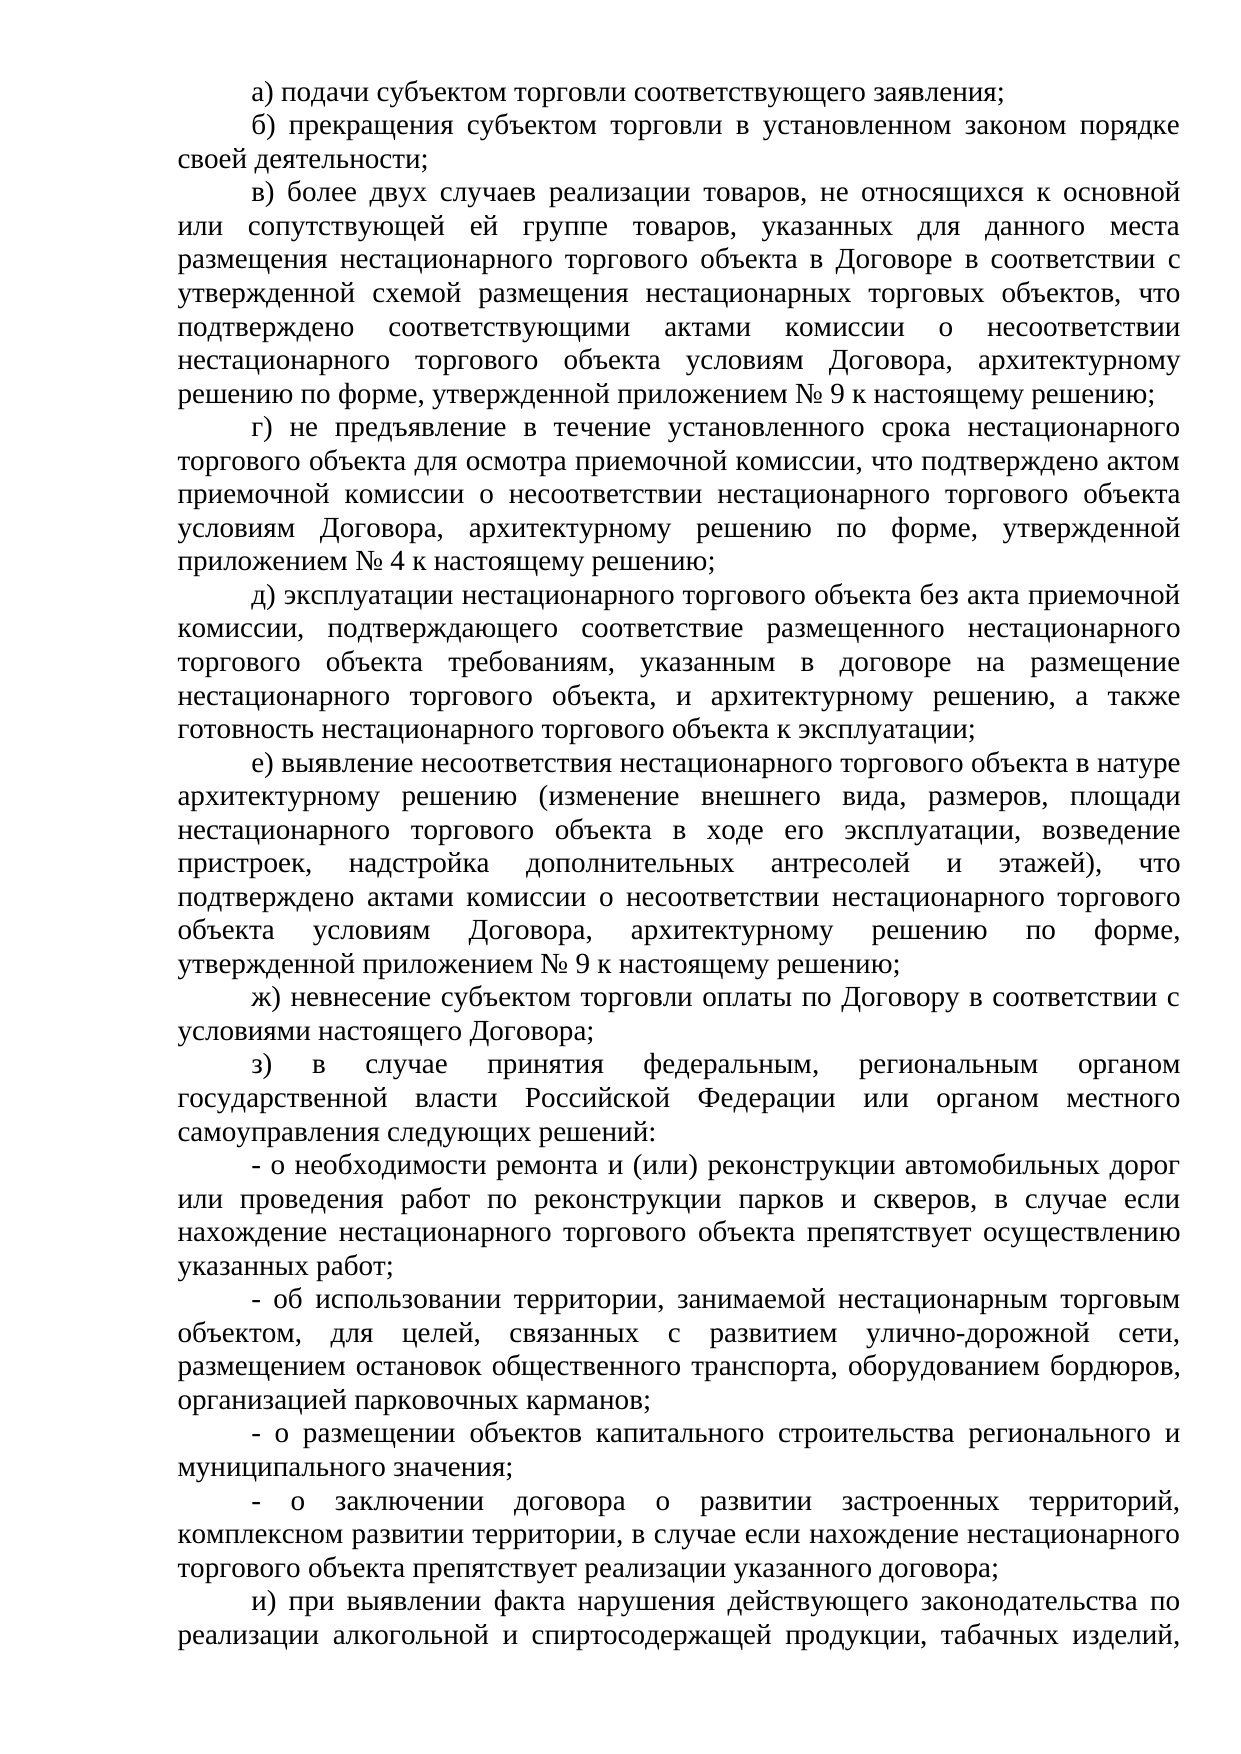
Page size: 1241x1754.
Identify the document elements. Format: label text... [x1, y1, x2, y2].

text б) прекращения субъектом торговли в установленном законом порядке своей деятельности; [177, 107, 1181, 174]
text а) подачи субъектом торговли соответствующего заявления; [177, 74, 1181, 107]
text - об использовании территории, занимаемой нестационарным торговым объектом, для целей, связанных с развитием улично-дорожной сети, размещением остановок общественного транспорта, оборудованием бордюров, организацией парковочных карманов; [177, 1281, 1181, 1416]
text - о заключении договора о развитии застроенных территорий, комплексном развитии территории, в случае если нахождение нестационарного торгового объекта препятствует реализации указанного договора; [177, 1483, 1181, 1583]
text е) выявление несоответствия нестационарного торгового объекта в натуре архитектурному решению (изменение внешнего вида, размеров, площади нестационарного торгового объекта в ходе его эксплуатации, возведение пристроек, надстройка дополнительных антресолей и этажей), что подтверждено актами комиссии о несоответствии нестационарного торгового объекта условиям Договора, архитектурному решению по форме, утвержденной приложением № 9 к настоящему решению; [177, 745, 1181, 979]
text з) в случае принятия федеральным, региональным органом государственной власти Российской Федерации или органом местного самоуправления следующих решений: [177, 1047, 1181, 1147]
text д) эксплуатации нестационарного торгового объекта без акта приемочной комиссии, подтверждающего соответствие размещенного нестационарного торгового объекта требованиям, указанным в договоре на размещение нестационарного торгового объекта, и архитектурному решению, а также готовность нестационарного торгового объекта к эксплуатации; [177, 577, 1181, 745]
text - о необходимости ремонта и (или) реконструкции автомобильных дорог или проведения работ по реконструкции парков и скверов, в случае если нахождение нестационарного торгового объекта препятствует осуществлению указанных работ; [177, 1147, 1181, 1281]
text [177, 1583, 1181, 1650]
text г) не предъявление в течение установленного срока нестационарного торгового объекта для осмотра приемочной комиссии, что подтверждено актом приемочной комиссии о несоответствии нестационарного торгового объекта условиям Договора, архитектурному решению по форме, утвержденной приложением № 4 к настоящему решению; [177, 409, 1181, 577]
text в) более двух случаев реализации товаров, не относящихся к основной или сопутствующей ей группе товаров, указанных для данного места размещения нестационарного торгового объекта в Договоре в соответствии с утвержденной схемой размещения нестационарных торговых объектов, что подтверждено соответствующими актами комиссии о несоответствии нестационарного торгового объекта условиям Договора, архитектурному решению по форме, утвержденной приложением № 9 к настоящему решению; [177, 174, 1181, 409]
text - о размещении объектов капитального строительства регионального и муниципального значения; [177, 1416, 1181, 1483]
text ж) невнесение субъектом торговли оплаты по Договору в соответствии с условиями настоящего Договора; [177, 979, 1181, 1047]
